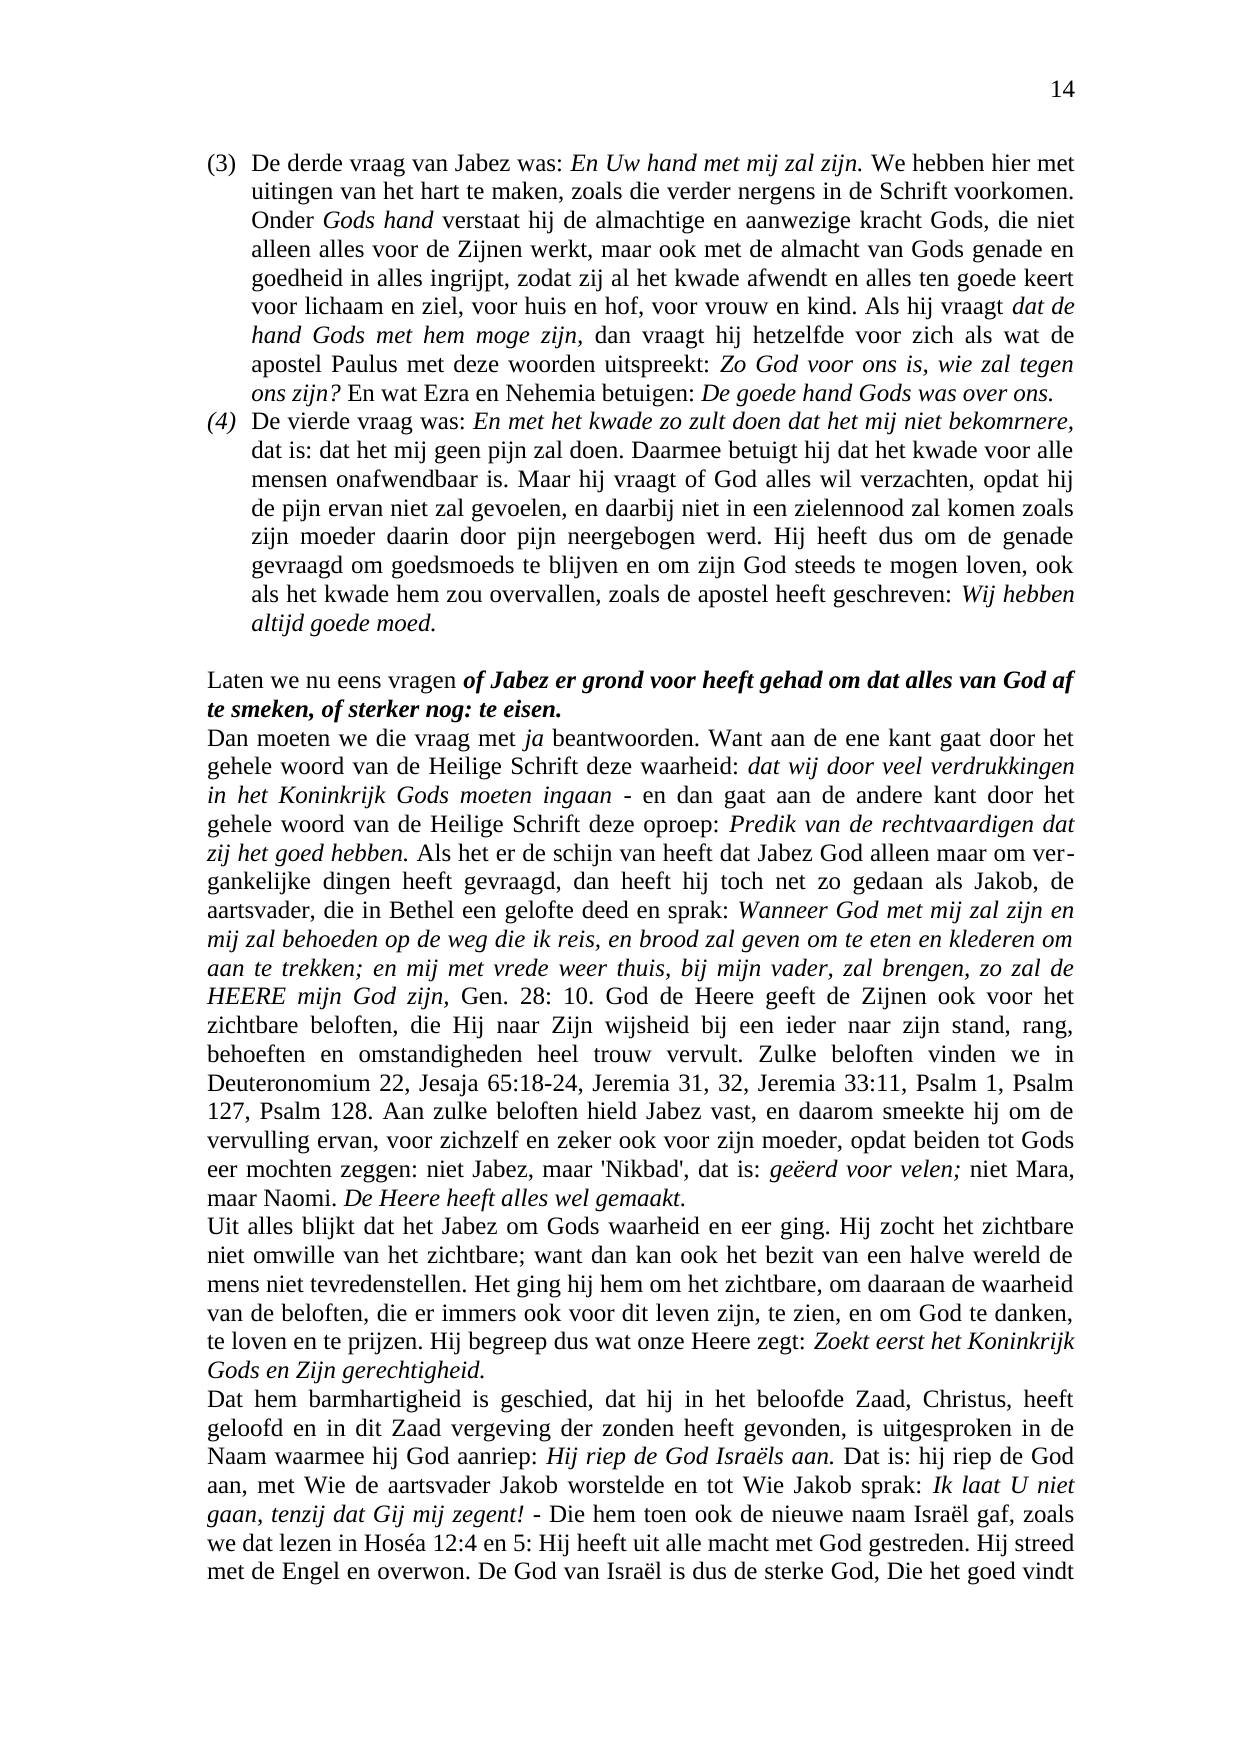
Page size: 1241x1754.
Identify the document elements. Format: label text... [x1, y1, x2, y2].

text Dan moeten we die vraag met ja beantwoorden. Want aan de ene kant gaat door het gehele woord van de Heilige Schrift deze waarheid: dat wij door veel verdrukkingen in het Koninkrijk Gods moeten ingaan - en dan gaat aan de andere kant door het gehele woord van de Heilige Schrift deze oproep: Predik van de rechtvaardigen dat zij het goed hebben. Als het er de schijn van heeft dat Jabez God alleen maar om vergankelijke dingen heeft gevraagd, dan heeft hij toch net zo gedaan als Jakob, de aartsvader, die in Bethel een gelofte deed en sprak: Wanneer God met mij zal zijn en mij zal behoeden op de weg die ik reis, en brood zal geven om te eten en klederen om aan te trekken; en mij met vrede weer thuis, bij mijn vader, zal brengen, zo zal de HEERE mijn God zijn, Gen. 28: 10. God de Heere geeft de Zijnen ook voor het zichtbare beloften, die Hij naar Zijn wijsheid bij een ieder naar zijn stand, rang, behoeften en omstandigheden heel trouw vervult. Zulke beloften vinden we in Deuteronomium 22, Jesaja 65:18-24, Jeremia 31, 32, Jeremia 33:11, Psalm 1, Psalm 127, Psalm 128. Aan zulke beloften hield Jabez vast, en daarom smeekte hij om de vervulling ervan, voor zichzelf en zeker ook voor zijn moeder, opdat beiden tot Gods eer mochten zeggen: niet Jabez, maar 'Nikbad', dat is: geëerd voor velen; niet Mara, maar Naomi. De Heere heeft alles wel gemaakt. [207, 723, 1075, 1211]
text Laten we nu eens vragen of Jabez er grond voor heeft gehad om dat alles van God af te smeken, of sterker nog: te eisen. [207, 665, 1075, 723]
list De derde vraag van Jabez was: En Uw hand met mij zal zijn. We hebben hier met uitingen van het hart te maken, zoals die verder nergens in de Schrift voorkomen. Onder Gods hand verstaat hij de almachtige en aanwezige kracht Gods, die niet alleen alles voor de Zijnen werkt, maar ook met de almacht van Gods genade en goedheid in alles ingrijpt, zodat zij al het kwade afwendt en alles ten goede keert voor lichaam en ziel, voor huis en hof, voor vrouw en kind. Als hij vraagt dat de hand Gods met hem moge zijn, dan vraagt hij hetzelfde voor zich als wat de apostel Paulus met deze woorden uitspreekt: Zo God voor ons is, wie zal tegen ons zijn? En wat Ezra en Nehemia betuigen: De goede hand Gods was over ons. [207, 148, 1075, 406]
list De vierde vraag was: En met het kwade zo zult doen dat het mij niet bekomrnere, dat is: dat het mij geen pijn zal doen. Daarmee betuigt hij dat het kwade voor alle mensen onafwendbaar is. Maar hij vraagt of God alles wil verzachten, opdat hij de pijn ervan niet zal gevoelen, en daarbij niet in een zielennood zal komen zoals zijn moeder daarin door pijn neergebogen werd. Hij heeft dus om de genade gevraagd om goedsmoeds te blijven en om zijn God steeds te mogen loven, ook als het kwade hem zou overvallen, zoals de apostel heeft geschreven: Wij hebben altijd goede moed. [207, 406, 1075, 636]
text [207, 1384, 1075, 1585]
text Uit alles blijkt dat het Jabez om Gods waarheid en eer ging. Hij zocht het zichtbare niet omwille van het zichtbare; want dan kan ook het bezit van een halve wereld de mens niet tevredenstellen. Het ging hij hem om het zichtbare, om daaraan de waarheid van de beloften, die er immers ook voor dit leven zijn, te zien, en om God te danken, te loven en te prijzen. Hij begreep dus wat onze Heere zegt: Zoekt eerst het Koninkrijk Gods en Zijn gerechtigheid. [207, 1211, 1075, 1384]
